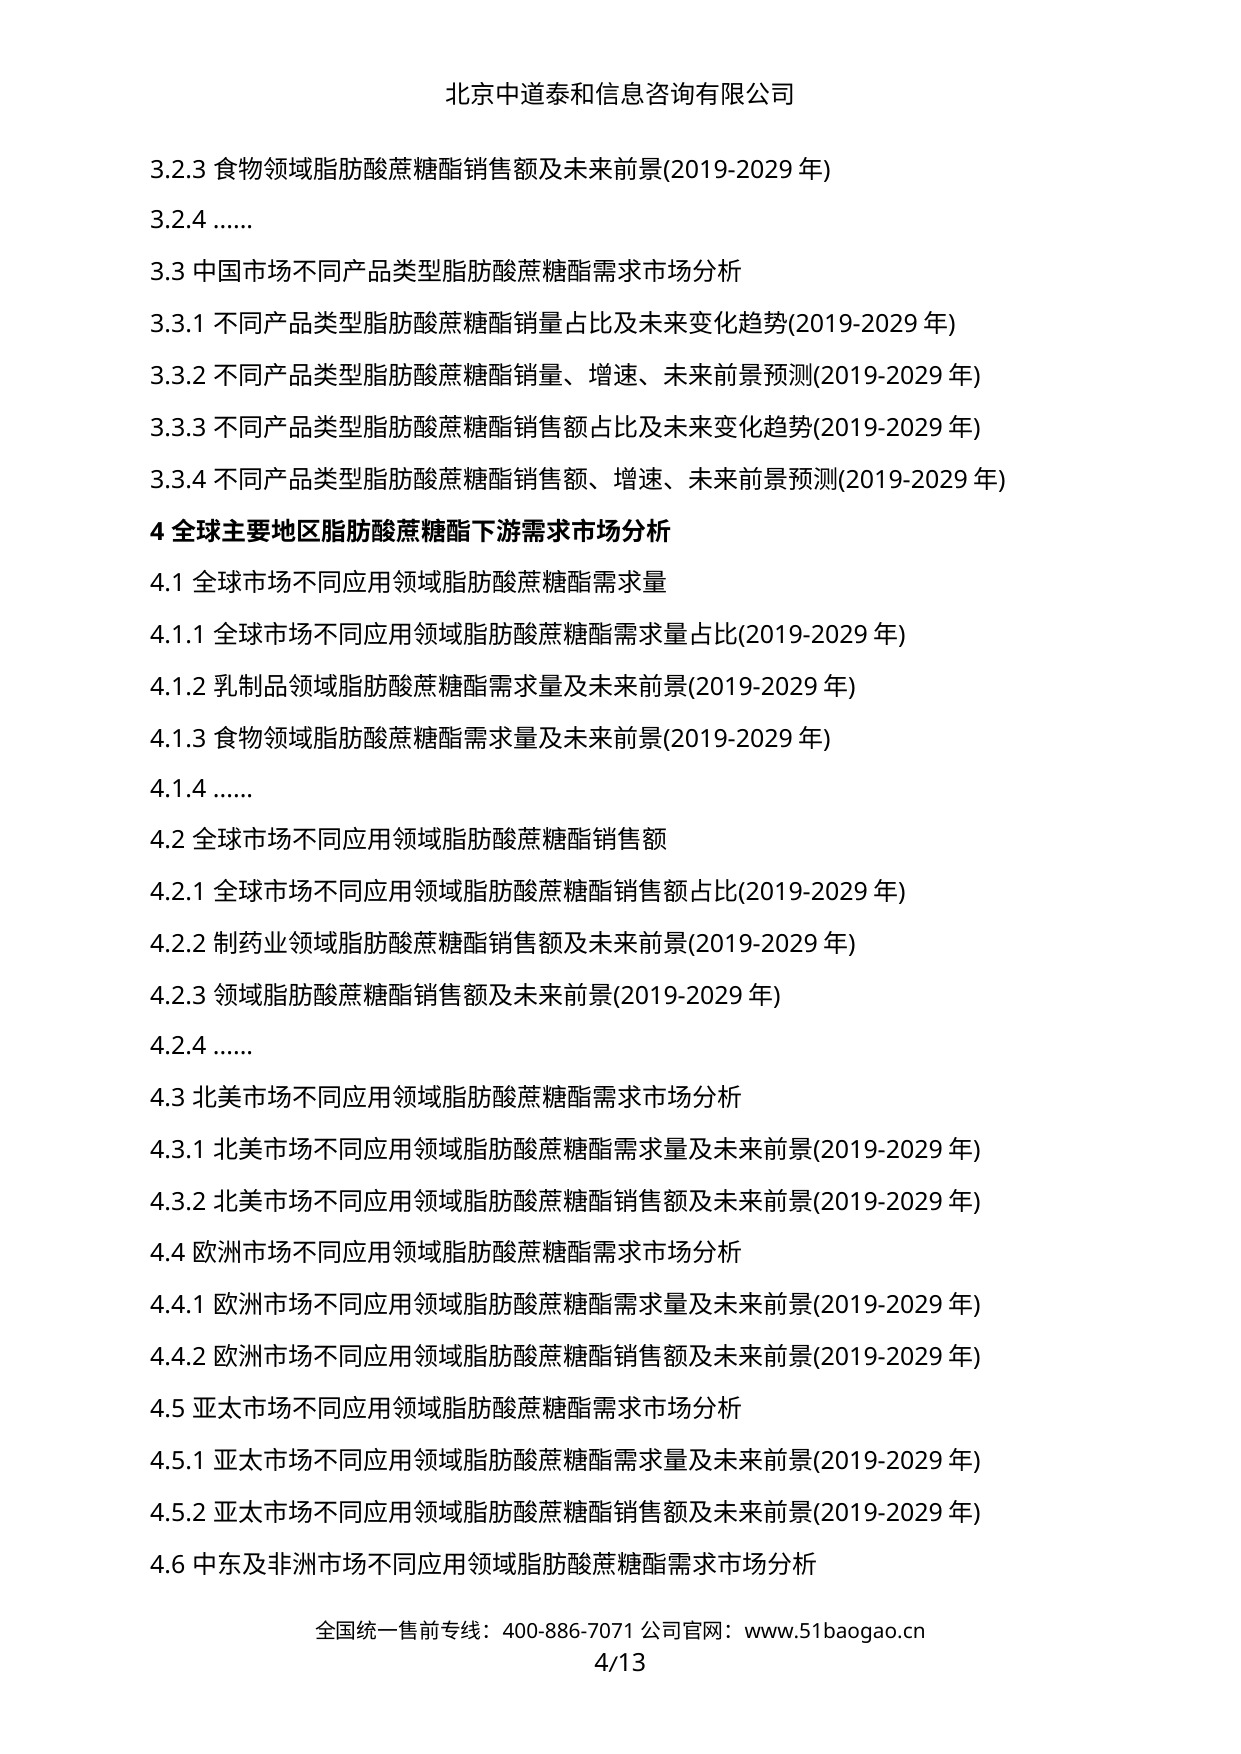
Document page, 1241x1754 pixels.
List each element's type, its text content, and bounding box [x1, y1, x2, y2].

text 3.3.2 不同产品类型脂肪酸蔗糖酯销量、增速、未来前景预测(2019-2029年) [150, 355, 1090, 392]
text 4.5.2 亚太市场不同应用领域脂肪酸蔗糖酯销售额及未来前景(2019-2029年) [150, 1492, 1090, 1528]
text 3.3.1 不同产品类型脂肪酸蔗糖酯销量占比及未来变化趋势(2019-2029年) [150, 303, 1090, 340]
text 4.2.1 全球市场不同应用领域脂肪酸蔗糖酯销售额占比(2019-2029年) [150, 872, 1090, 908]
text 4.1.2 乳制品领域脂肪酸蔗糖酯需求量及未来前景(2019-2029年) [150, 667, 1090, 703]
text 4.6 中东及非洲市场不同应用领域脂肪酸蔗糖酯需求市场分析 [150, 1544, 1090, 1580]
text 4.4.1 欧洲市场不同应用领域脂肪酸蔗糖酯需求量及未来前景(2019-2029年) [150, 1285, 1090, 1321]
text 4.2.3 领域脂肪酸蔗糖酯销售额及未来前景(2019-2029年) [150, 976, 1090, 1012]
text 3.3.3 不同产品类型脂肪酸蔗糖酯销售额占比及未来变化趋势(2019-2029年) [150, 407, 1090, 443]
text 4.1.1 全球市场不同应用领域脂肪酸蔗糖酯需求量占比(2019-2029年) [150, 615, 1090, 651]
text 4.3 北美市场不同应用领域脂肪酸蔗糖酯需求市场分析 [150, 1077, 1090, 1113]
text 4.2.2 制药业领域脂肪酸蔗糖酯销售额及未来前景(2019-2029年) [150, 924, 1090, 960]
text 4.4 欧洲市场不同应用领域脂肪酸蔗糖酯需求市场分析 [150, 1233, 1090, 1269]
text 4.5.1 亚太市场不同应用领域脂肪酸蔗糖酯需求量及未来前景(2019-2029年) [150, 1440, 1090, 1477]
text 4.1 全球市场不同应用领域脂肪酸蔗糖酯需求量 [150, 563, 1090, 599]
text 3.2.3 食物领域脂肪酸蔗糖酯销售额及未来前景(2019-2029年) [150, 150, 1090, 186]
text 4.2 全球市场不同应用领域脂肪酸蔗糖酯销售额 [150, 820, 1090, 856]
text 4.1.4 ...... [150, 770, 1090, 804]
text 3.3.4 不同产品类型脂肪酸蔗糖酯销售额、增速、未来前景预测(2019-2029年) [150, 459, 1090, 495]
text 4.5 亚太市场不同应用领域脂肪酸蔗糖酯需求市场分析 [150, 1388, 1090, 1425]
text 4.3.1 北美市场不同应用领域脂肪酸蔗糖酯需求量及未来前景(2019-2029年) [150, 1129, 1090, 1165]
text 4.4.2 欧洲市场不同应用领域脂肪酸蔗糖酯销售额及未来前景(2019-2029年) [150, 1337, 1090, 1373]
text 4.2.4 ...... [150, 1027, 1090, 1062]
text 3.2.4 ...... [150, 202, 1090, 236]
text 4.1.3 食物领域脂肪酸蔗糖酯需求量及未来前景(2019-2029年) [150, 718, 1090, 755]
text 4.3.2 北美市场不同应用领域脂肪酸蔗糖酯销售额及未来前景(2019-2029年) [150, 1181, 1090, 1217]
text 4 全球主要地区脂肪酸蔗糖酯下游需求市场分析 [150, 511, 1090, 547]
text 3.3 中国市场不同产品类型脂肪酸蔗糖酯需求市场分析 [150, 252, 1090, 288]
